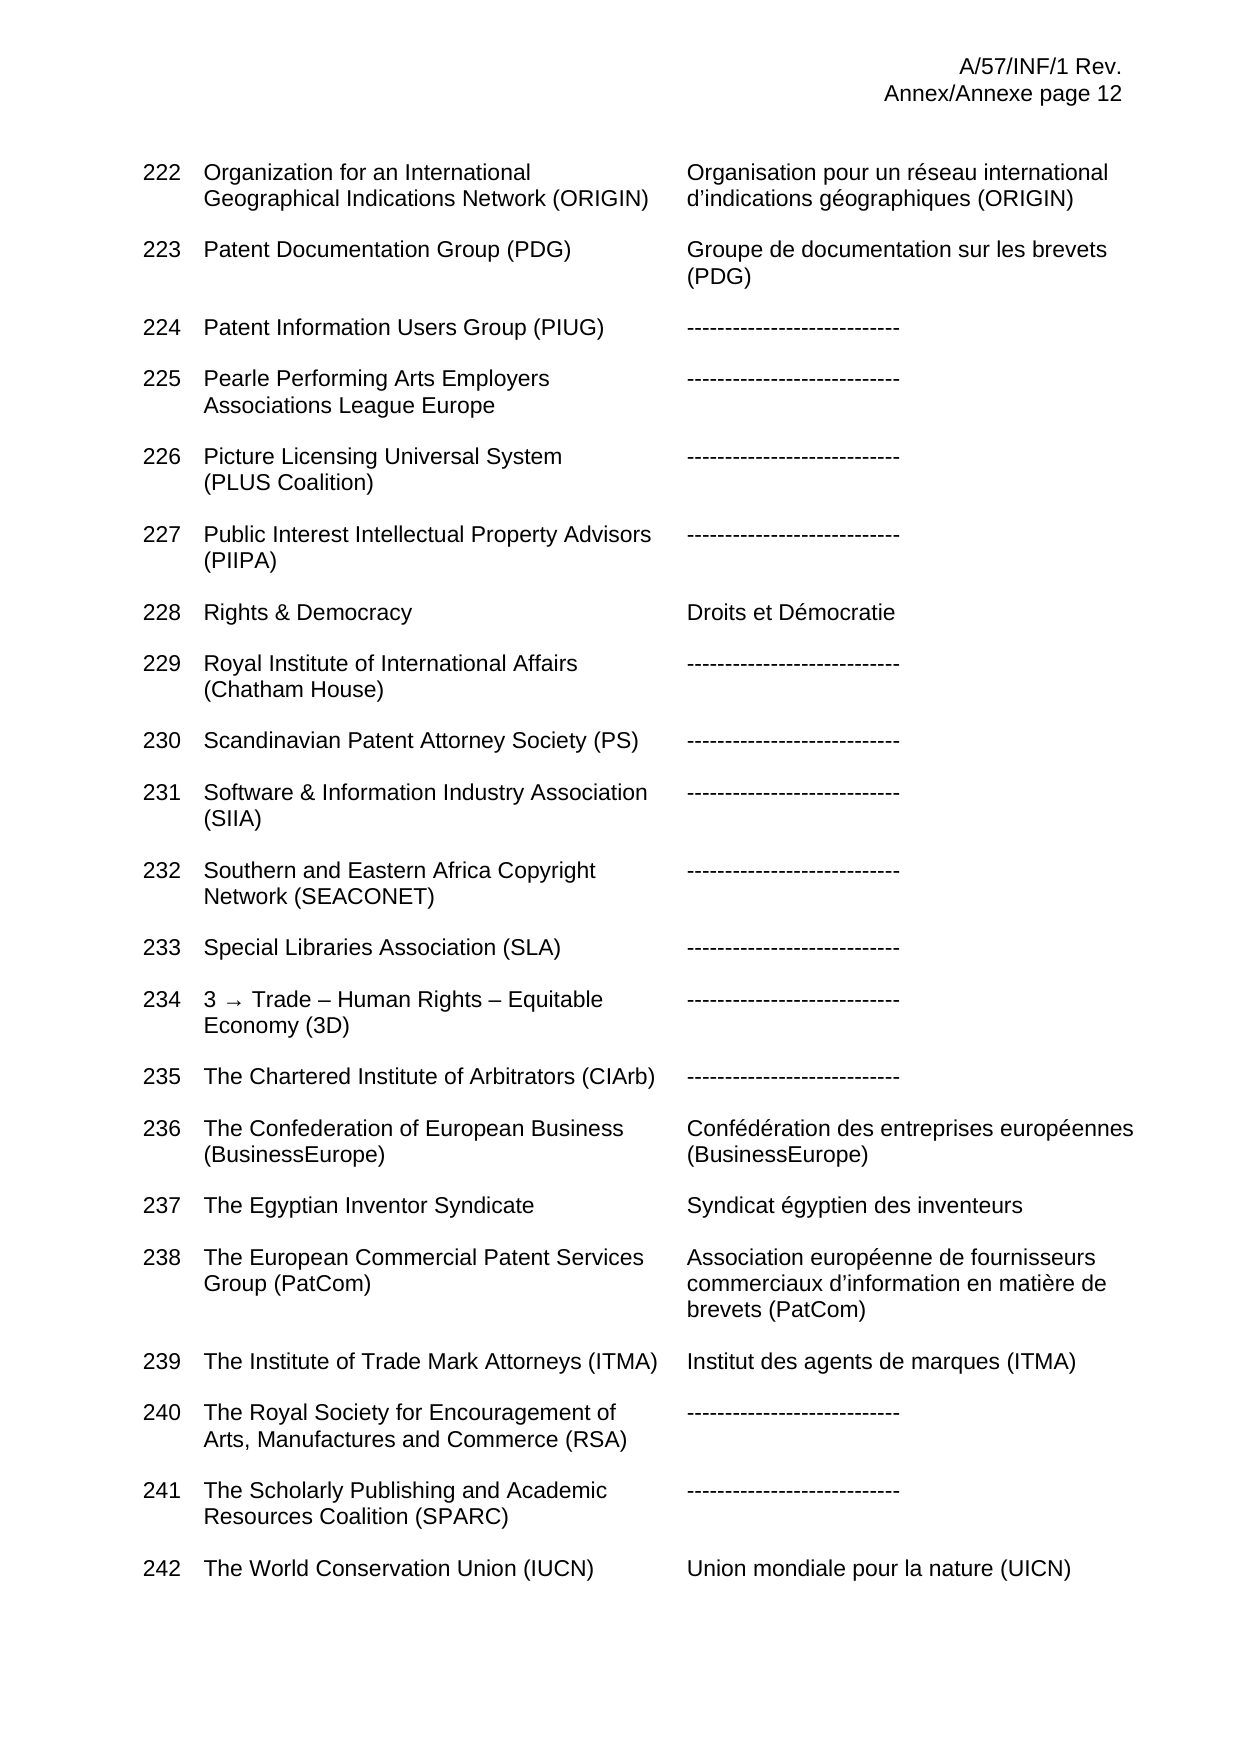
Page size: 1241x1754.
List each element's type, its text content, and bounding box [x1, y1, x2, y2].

table_cell [84, 1193, 192, 1244]
table_cell Organisation pour un réseau international d’indications géographiques (ORIGIN) [675, 159, 1188, 236]
table_cell Droits et Démocratie [675, 599, 1188, 650]
table_cell Union mondiale pour la nature (UICN) [675, 1555, 1188, 1606]
table_cell Syndicat égyptien des inventeurs [675, 1193, 1188, 1244]
table_cell Rights & Democracy [192, 599, 675, 650]
table_cell The Scholarly Publishing and Academic Resources Coalition (SPARC) [192, 1477, 675, 1554]
table_cell [84, 1555, 192, 1606]
table_cell [84, 986, 192, 1063]
table_cell [84, 314, 192, 365]
table_cell Patent Documentation Group (PDG) [192, 236, 675, 314]
table_cell Institut des agents de marques (ITMA) [675, 1348, 1188, 1399]
table_cell ---------------------------- [675, 728, 1188, 779]
table_cell [84, 779, 192, 857]
table_cell [84, 1399, 192, 1477]
table_cell ---------------------------- [675, 650, 1188, 727]
table_cell Royal Institute of International Affairs (Chatham House) [192, 650, 675, 727]
table_cell ---------------------------- [675, 986, 1188, 1063]
table_cell ---------------------------- [675, 314, 1188, 365]
table_cell Picture Licensing Universal System (PLUS Coalition) [192, 443, 675, 521]
table_cell ---------------------------- [675, 1477, 1188, 1554]
table_cell [84, 934, 192, 986]
table_cell Special Libraries Association (SLA) [192, 934, 675, 986]
table_cell Organization for an International Geographical Indications Network (ORIGIN) [192, 159, 675, 236]
table_cell Pearle Performing Arts Employers Associations League Europe [192, 365, 675, 443]
table_cell [84, 521, 192, 598]
table_cell The Egyptian Inventor Syndicate [192, 1193, 675, 1244]
table_cell [84, 728, 192, 779]
table_cell The Confederation of European Business (BusinessEurope) [192, 1115, 675, 1192]
table_cell ---------------------------- [675, 1063, 1188, 1115]
table_cell The Chartered Institute of Arbitrators (CIArb) [192, 1063, 675, 1115]
table_cell Public Interest Intellectual Property Advisors (PIIPA) [192, 521, 675, 598]
table_cell ---------------------------- [675, 365, 1188, 443]
table_cell Association européenne de fournisseurs commerciaux d’information en matière de brevets (PatCom) [675, 1244, 1188, 1348]
table_cell Scandinavian Patent Attorney Society (PS) [192, 728, 675, 779]
table_cell [84, 650, 192, 727]
table_cell The World Conservation Union (IUCN) [192, 1555, 675, 1606]
table_cell [84, 1477, 192, 1554]
table_cell 3 → Trade – Human Rights – Equitable Economy (3D) [192, 986, 675, 1063]
table_cell ---------------------------- [675, 779, 1188, 857]
table_cell Groupe de documentation sur les brevets (PDG) [675, 236, 1188, 314]
table_cell [84, 1348, 192, 1399]
table_cell ---------------------------- [675, 934, 1188, 986]
table_cell Patent Information Users Group (PIUG) [192, 314, 675, 365]
table_cell [84, 236, 192, 314]
table_cell [84, 159, 192, 236]
table_cell ---------------------------- [675, 521, 1188, 598]
table_cell The European Commercial Patent Services Group (PatCom) [192, 1244, 675, 1348]
table_cell [84, 1115, 192, 1192]
table_cell [84, 1244, 192, 1348]
table_cell The Royal Society for Encouragement of Arts, Manufactures and Commerce (RSA) [192, 1399, 675, 1477]
table_cell ---------------------------- [675, 443, 1188, 521]
table_cell [84, 857, 192, 934]
table_cell Software & Information Industry Association (SIIA) [192, 779, 675, 857]
table_cell ---------------------------- [675, 1399, 1188, 1477]
table_cell ---------------------------- [675, 857, 1188, 934]
table_cell [84, 1063, 192, 1115]
table_cell [84, 599, 192, 650]
table_cell The Institute of Trade Mark Attorneys (ITMA) [192, 1348, 675, 1399]
table_cell [84, 365, 192, 443]
table_cell Confédération des entreprises européennes (BusinessEurope) [675, 1115, 1188, 1192]
table_cell [84, 443, 192, 521]
table_cell Southern and Eastern Africa Copyright Network (SEACONET) [192, 857, 675, 934]
